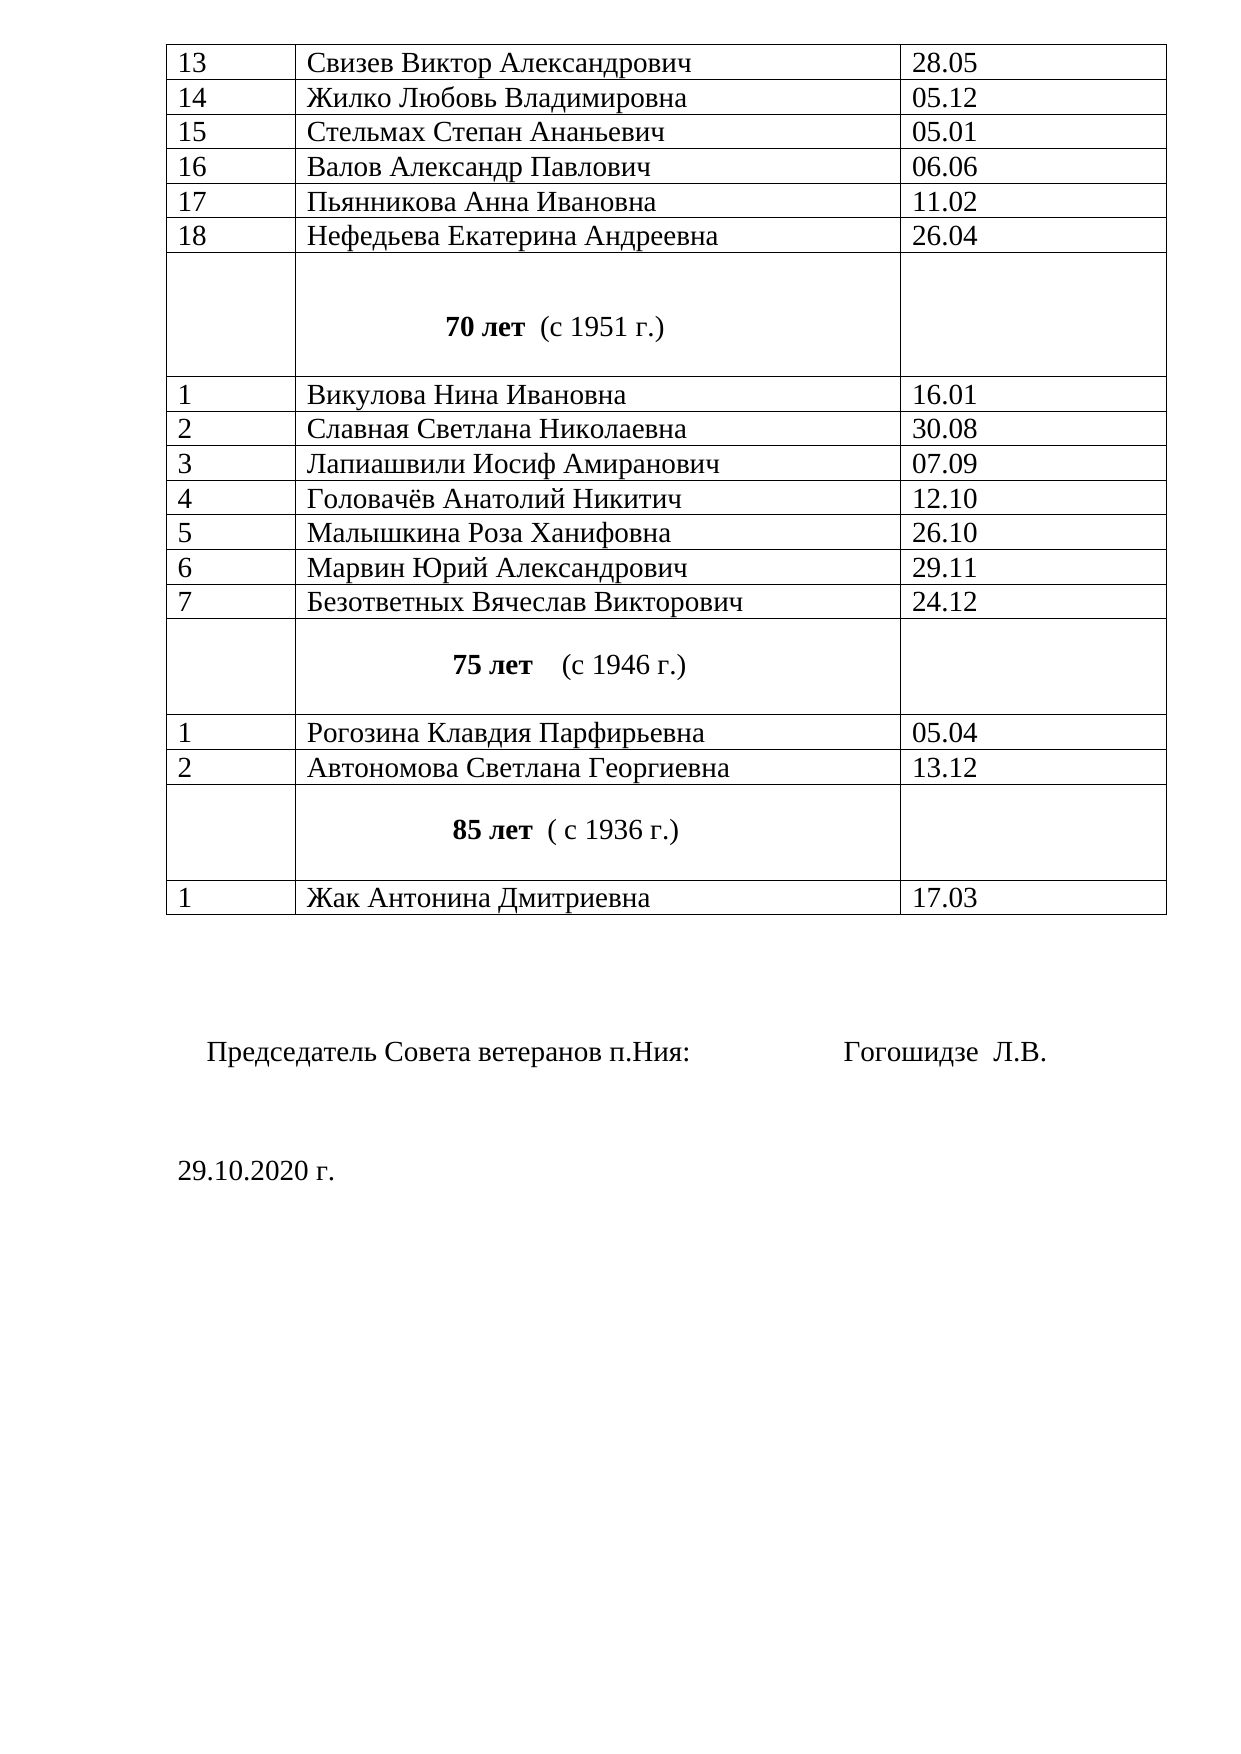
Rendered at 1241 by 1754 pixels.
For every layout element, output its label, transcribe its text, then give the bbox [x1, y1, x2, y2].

table_cell Викулова Нина Ивановна [296, 377, 900, 411]
table_cell [901, 619, 1166, 714]
table_cell [167, 619, 295, 714]
table_cell Славная Светлана Николаевна [296, 412, 900, 445]
table_cell Нефедьева Екатерина Андреевна [296, 218, 900, 252]
table_cell Марвин Юрий Александрович [296, 550, 900, 583]
table_cell 06.06 [901, 149, 1166, 183]
table_cell 30.08 [901, 412, 1166, 445]
table_cell 28.05 [901, 45, 1166, 79]
table_cell 2 [167, 412, 295, 445]
table_cell 17 [167, 184, 295, 217]
table_cell 17.03 [901, 881, 1166, 914]
table_cell Свизев Виктор Александрович [296, 45, 900, 79]
table_cell 16.01 [901, 377, 1166, 411]
table_cell 3 [167, 446, 295, 480]
table_cell 75 лет (с 1946 г.) [296, 619, 900, 714]
table_cell 1 [167, 881, 295, 914]
table_cell Малышкина Роза Ханифовна [296, 515, 900, 549]
table_cell Лапиашвили Иосиф Амиранович [296, 446, 900, 480]
table_cell 24.12 [901, 585, 1166, 618]
table_cell Жилко Любовь Владимировна [296, 80, 900, 113]
table_cell Жак Антонина Дмитриевна [296, 881, 900, 914]
table_cell 07.09 [901, 446, 1166, 480]
table_cell [167, 785, 295, 879]
table_cell Пьянникова Анна Ивановна [296, 184, 900, 217]
table_cell 14 [167, 80, 295, 113]
table_cell 5 [167, 515, 295, 549]
table_cell Стельмах Степан Ананьевич [296, 115, 900, 148]
table_cell Автономова Светлана Георгиевна [296, 750, 900, 783]
table_cell 26.10 [901, 515, 1166, 549]
table_cell 05.01 [901, 115, 1166, 148]
table_cell 26.04 [901, 218, 1166, 252]
table_cell 6 [167, 550, 295, 583]
table_cell 18 [167, 218, 295, 252]
table_cell 05.04 [901, 715, 1166, 749]
table_cell Головачёв Анатолий Никитич [296, 481, 900, 514]
table_cell 05.12 [901, 80, 1166, 113]
table_cell Валов Александр Павлович [296, 149, 900, 183]
table_cell 12.10 [901, 481, 1166, 514]
table_cell [901, 785, 1166, 879]
table_cell 4 [167, 481, 295, 514]
table_cell Безответных Вячеслав Викторович [296, 585, 900, 618]
table_cell 13 [167, 45, 295, 79]
table_cell 16 [167, 149, 295, 183]
table_cell Рогозина Клавдия Парфирьевна [296, 715, 900, 749]
table_cell [901, 253, 1166, 376]
table_cell 7 [167, 585, 295, 618]
table_cell 29.11 [901, 550, 1166, 583]
table_cell 13.12 [901, 750, 1166, 783]
table_cell 15 [167, 115, 295, 148]
table_cell [167, 253, 295, 376]
table_cell 1 [167, 377, 295, 411]
table_cell 1 [167, 715, 295, 749]
table_cell 2 [167, 750, 295, 783]
table_cell 11.02 [901, 184, 1166, 217]
text Председатель Совета ветеранов п.Ния: Гогошидзе Л.В. [177, 1034, 1152, 1067]
table_cell 70 лет (с 1951 г.) [296, 253, 900, 376]
table_cell 85 лет ( с 1936 г.) [296, 785, 900, 879]
text 29.10.2020 г. [177, 1153, 1152, 1186]
